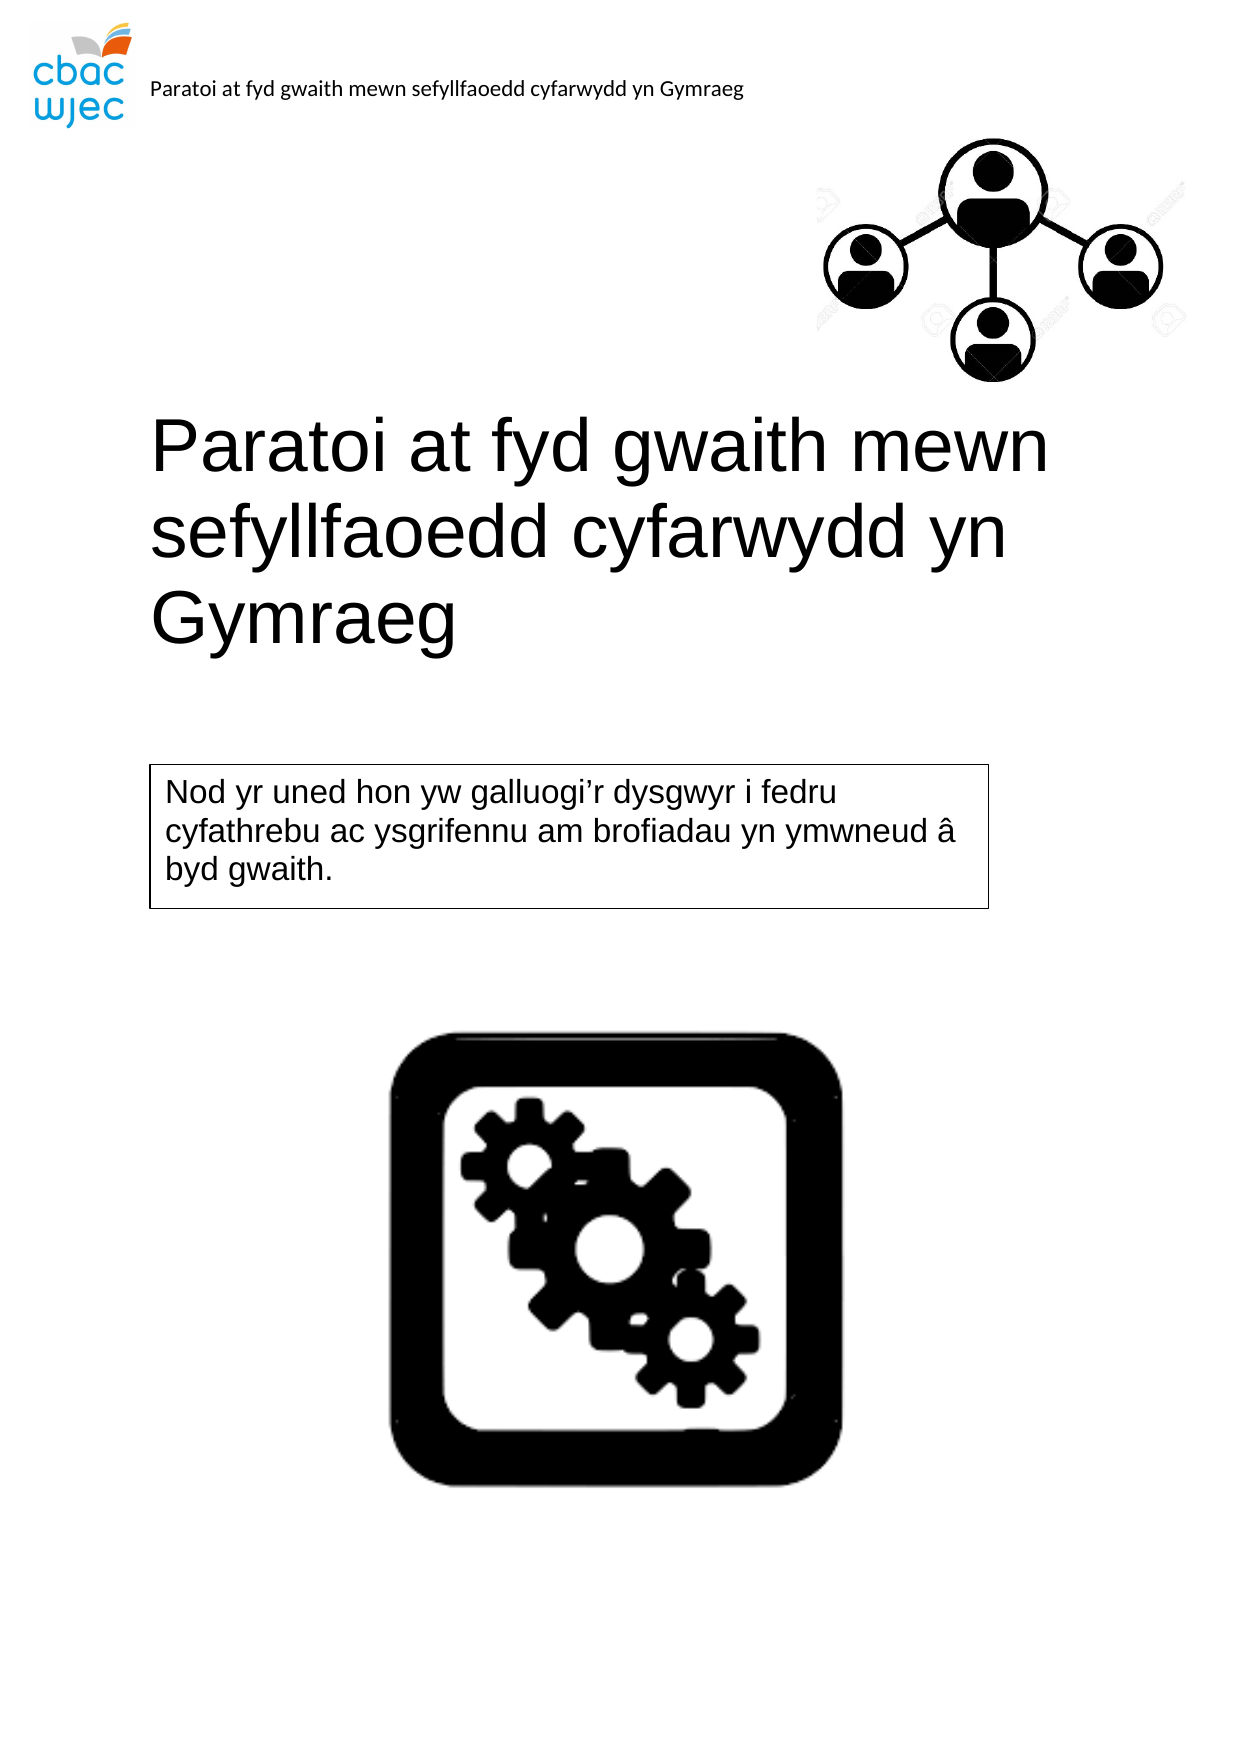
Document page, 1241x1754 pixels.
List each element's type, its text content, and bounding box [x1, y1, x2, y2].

picture [28, 22, 135, 129]
picture [816, 134, 1197, 402]
picture [350, 999, 873, 1523]
text Paratoi at fyd gwaith mewn sefyllfaoedd cyfarwydd yn Gymraeg [150, 401, 1090, 659]
